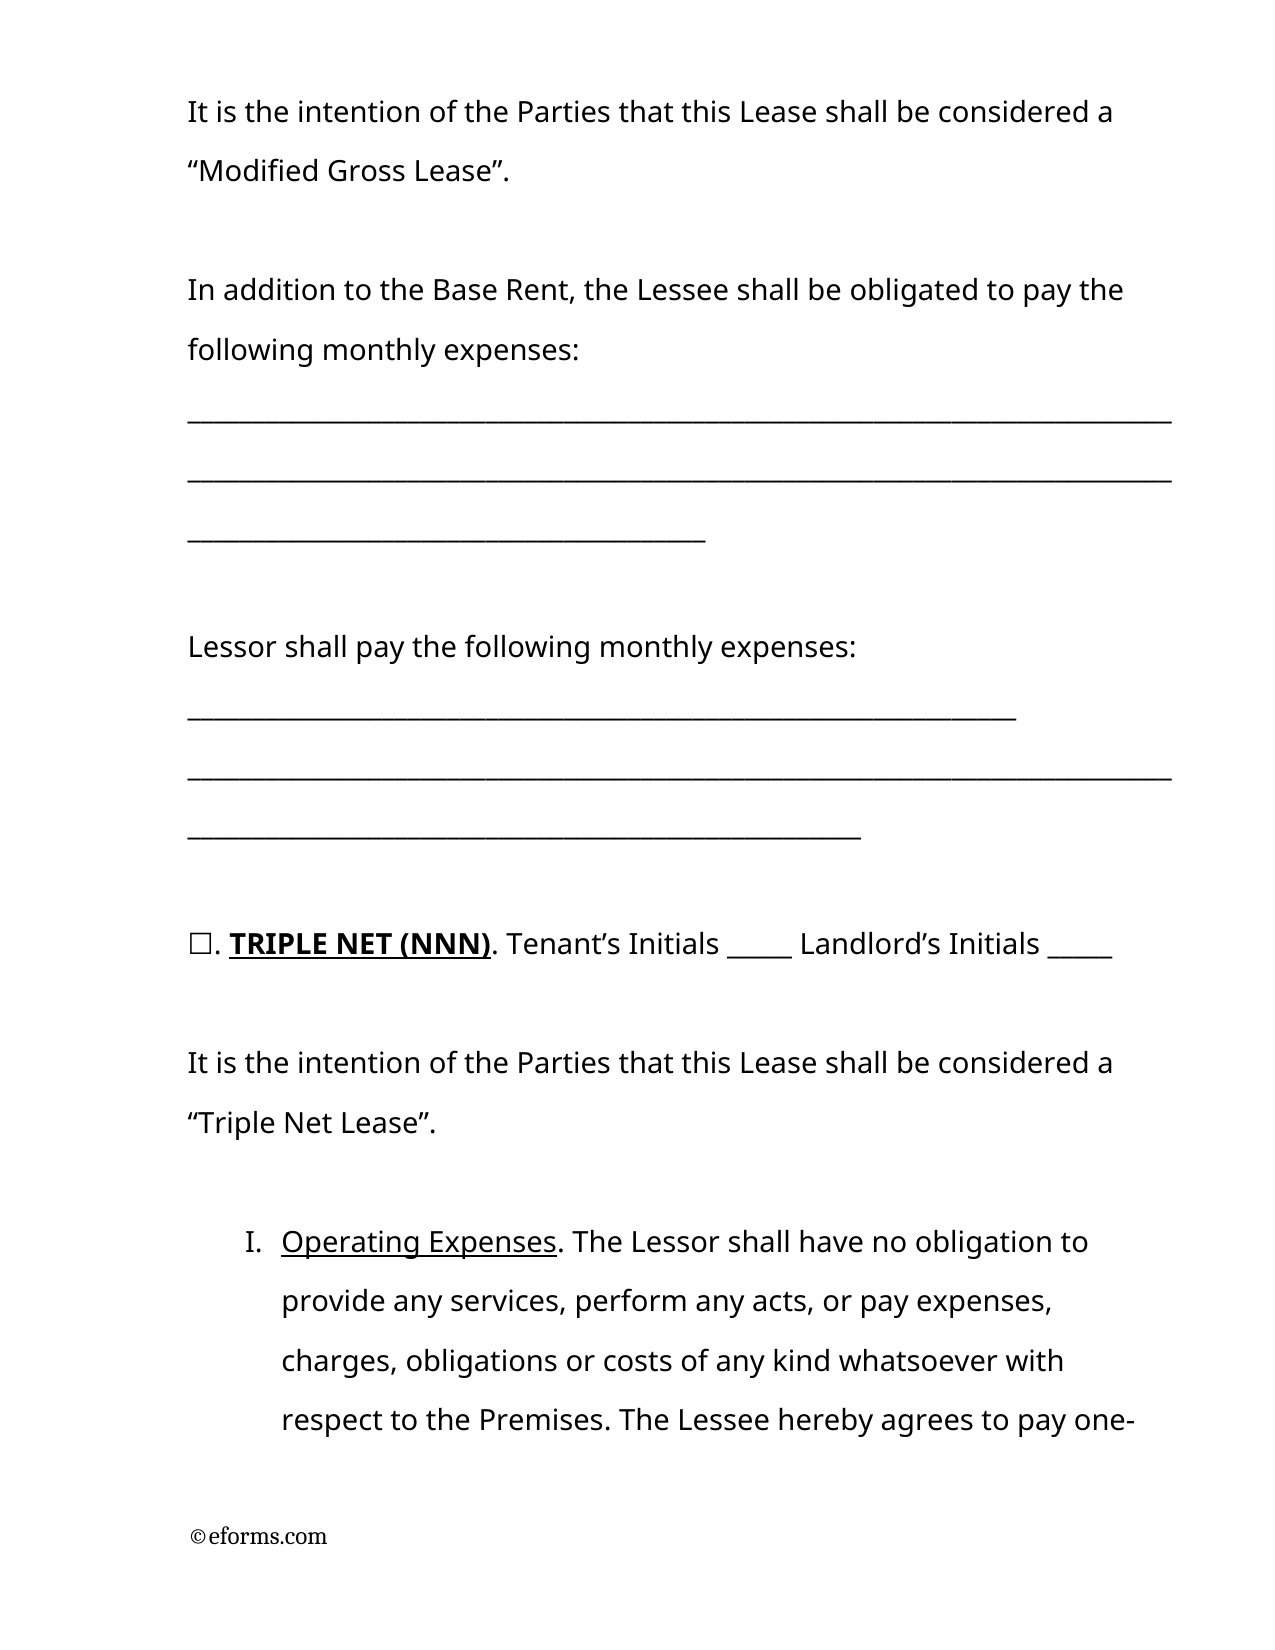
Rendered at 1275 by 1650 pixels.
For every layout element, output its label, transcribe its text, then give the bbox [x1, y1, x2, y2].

text In addition to the Base Rent, the Lessee shall be obligated to pay the following monthly expenses: ________________________________________________________________________________________________________________________________________________________________________________________________ [187, 269, 1172, 547]
text It is the intention of the Parties that this Lease shall be considered a “Modified Gross Lease”. [187, 91, 1172, 190]
text ☐. TRIPLE NET (NNN). Tenant’s Initials _____ Landlord’s Initials _____ [187, 924, 1172, 963]
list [262, 1221, 1172, 1439]
text ________________________________________________________________________________________________________________________________ [187, 745, 1172, 844]
text Lessor shall pay the following monthly expenses: ________________________________________________________________ [187, 626, 1172, 725]
text It is the intention of the Parties that this Lease shall be considered a “Triple Net Lease”. [187, 1043, 1172, 1142]
